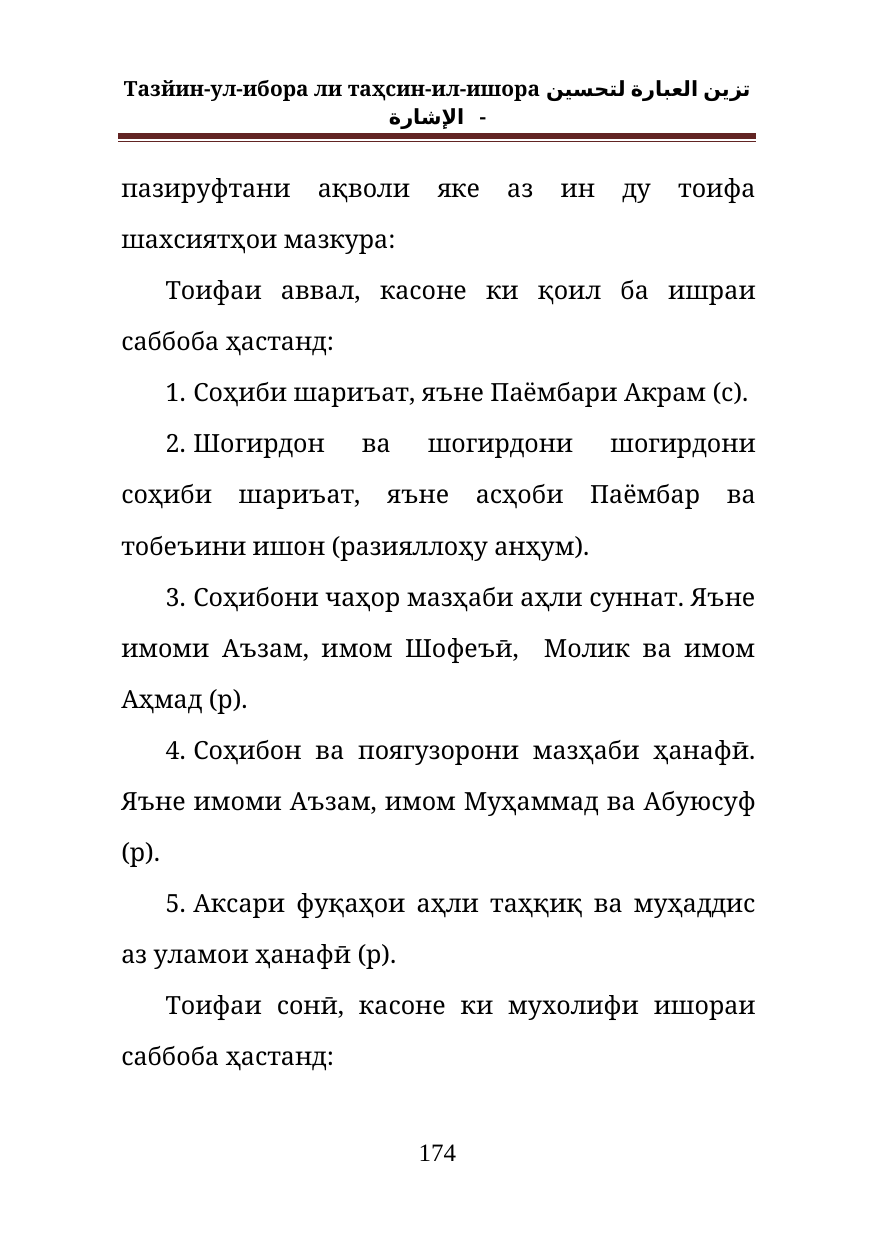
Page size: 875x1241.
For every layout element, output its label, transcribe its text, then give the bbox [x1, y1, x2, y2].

text Тоифаи сонӣ, касоне ки мухолифи ишораи саббоба ҳастанд: [121, 988, 756, 1073]
list Аксари фуқаҳои аҳли таҳқиқ ва муҳаддис аз уламои ҳанафӣ (р). [121, 886, 756, 971]
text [121, 171, 756, 256]
list Соҳибони чаҳор мазҳаби аҳли суннат. Яъне имоми Аъзам, имом Шофеъӣ, Молик ва имом Аҳмад (р). [121, 579, 756, 715]
text Тоифаи аввал, касоне ки қоил ба ишраи саббоба ҳастанд: [121, 273, 756, 358]
list Соҳибон ва поягузорони мазҳаби ҳанафӣ. Яъне имоми Аъзам, имом Муҳаммад ва Абуюсуф (р). [121, 732, 756, 868]
list Шогирдон ва шогирдони шогирдони соҳиби шариъат, яъне асҳоби Паёмбар ва тобеъини ишон (разияллоҳу анҳум). [121, 426, 756, 562]
list Соҳиби шариъат, яъне Паёмбари Акрам (с). [121, 375, 756, 409]
